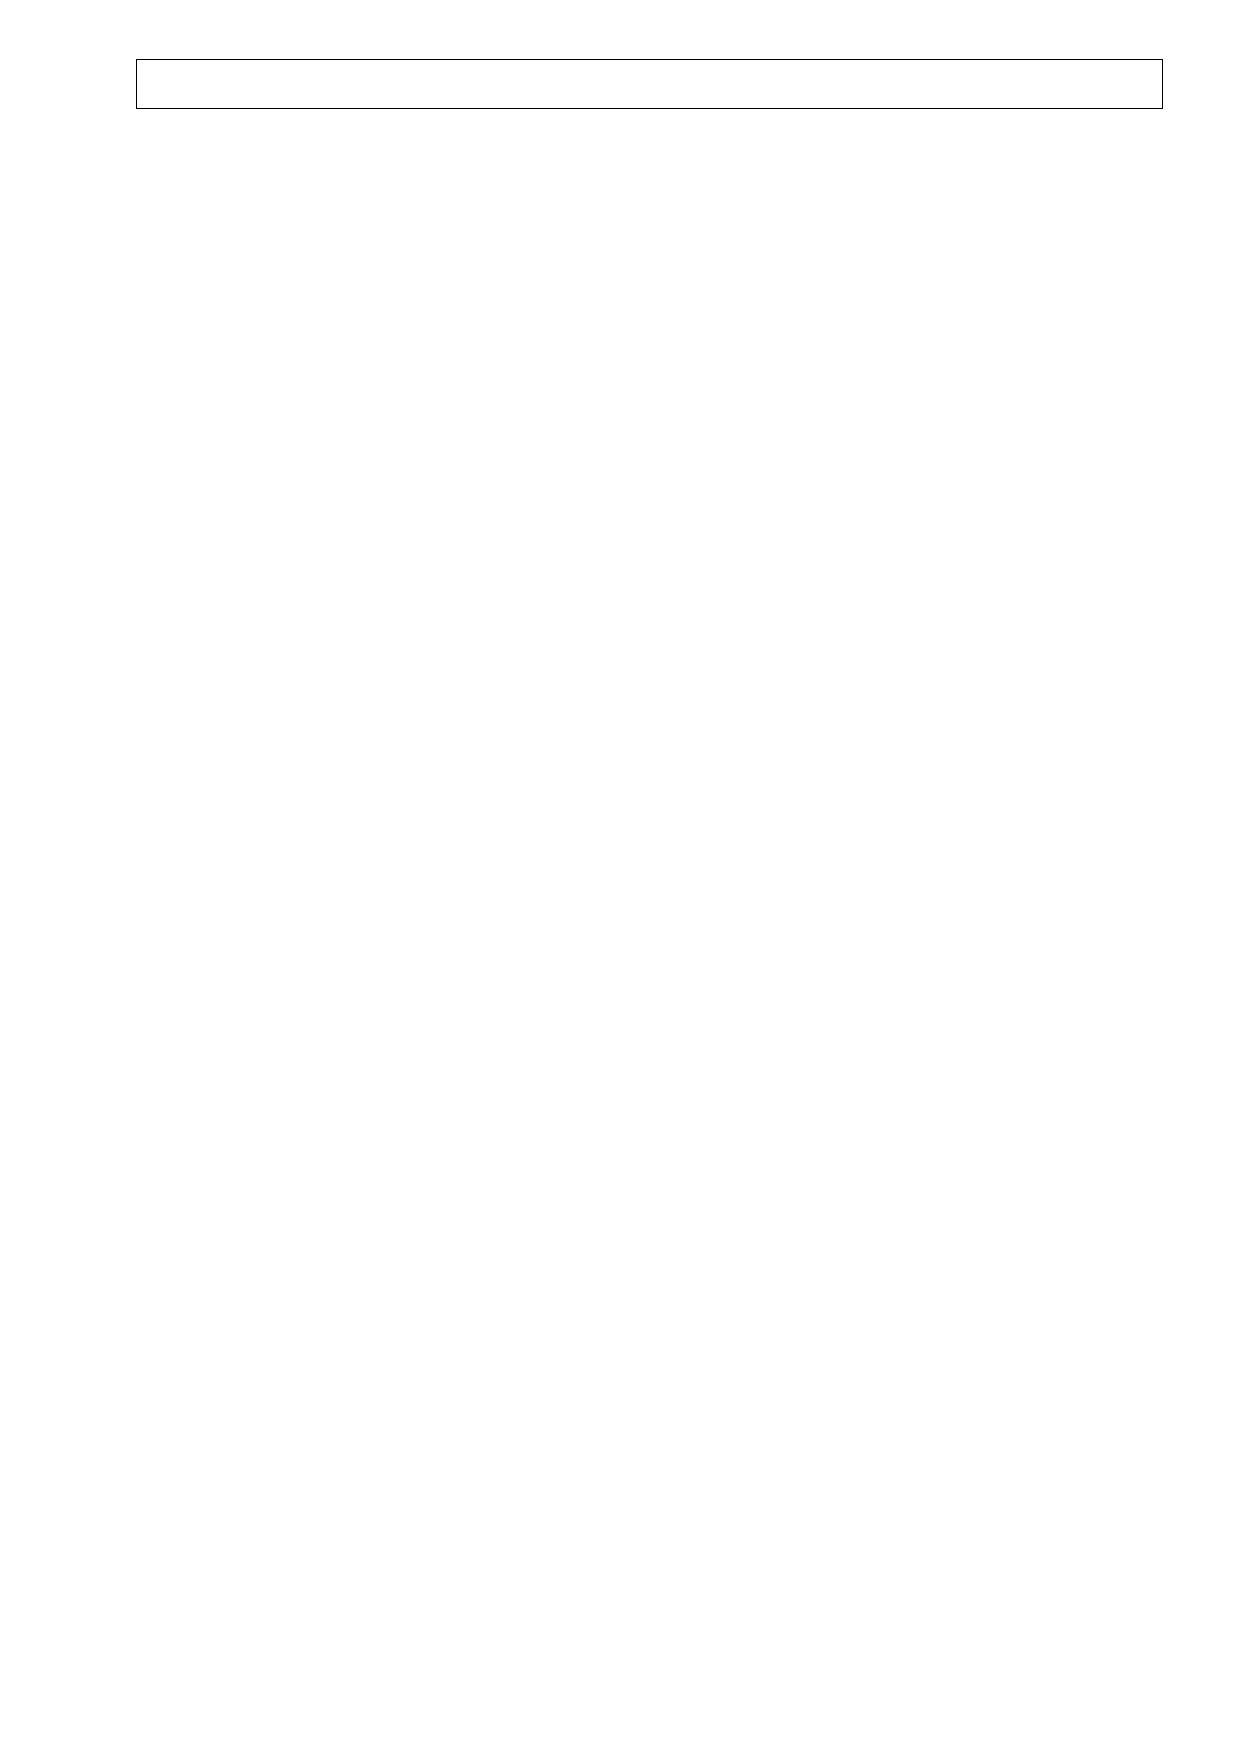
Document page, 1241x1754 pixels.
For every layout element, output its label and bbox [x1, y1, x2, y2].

table_header [137, 60, 1162, 108]
